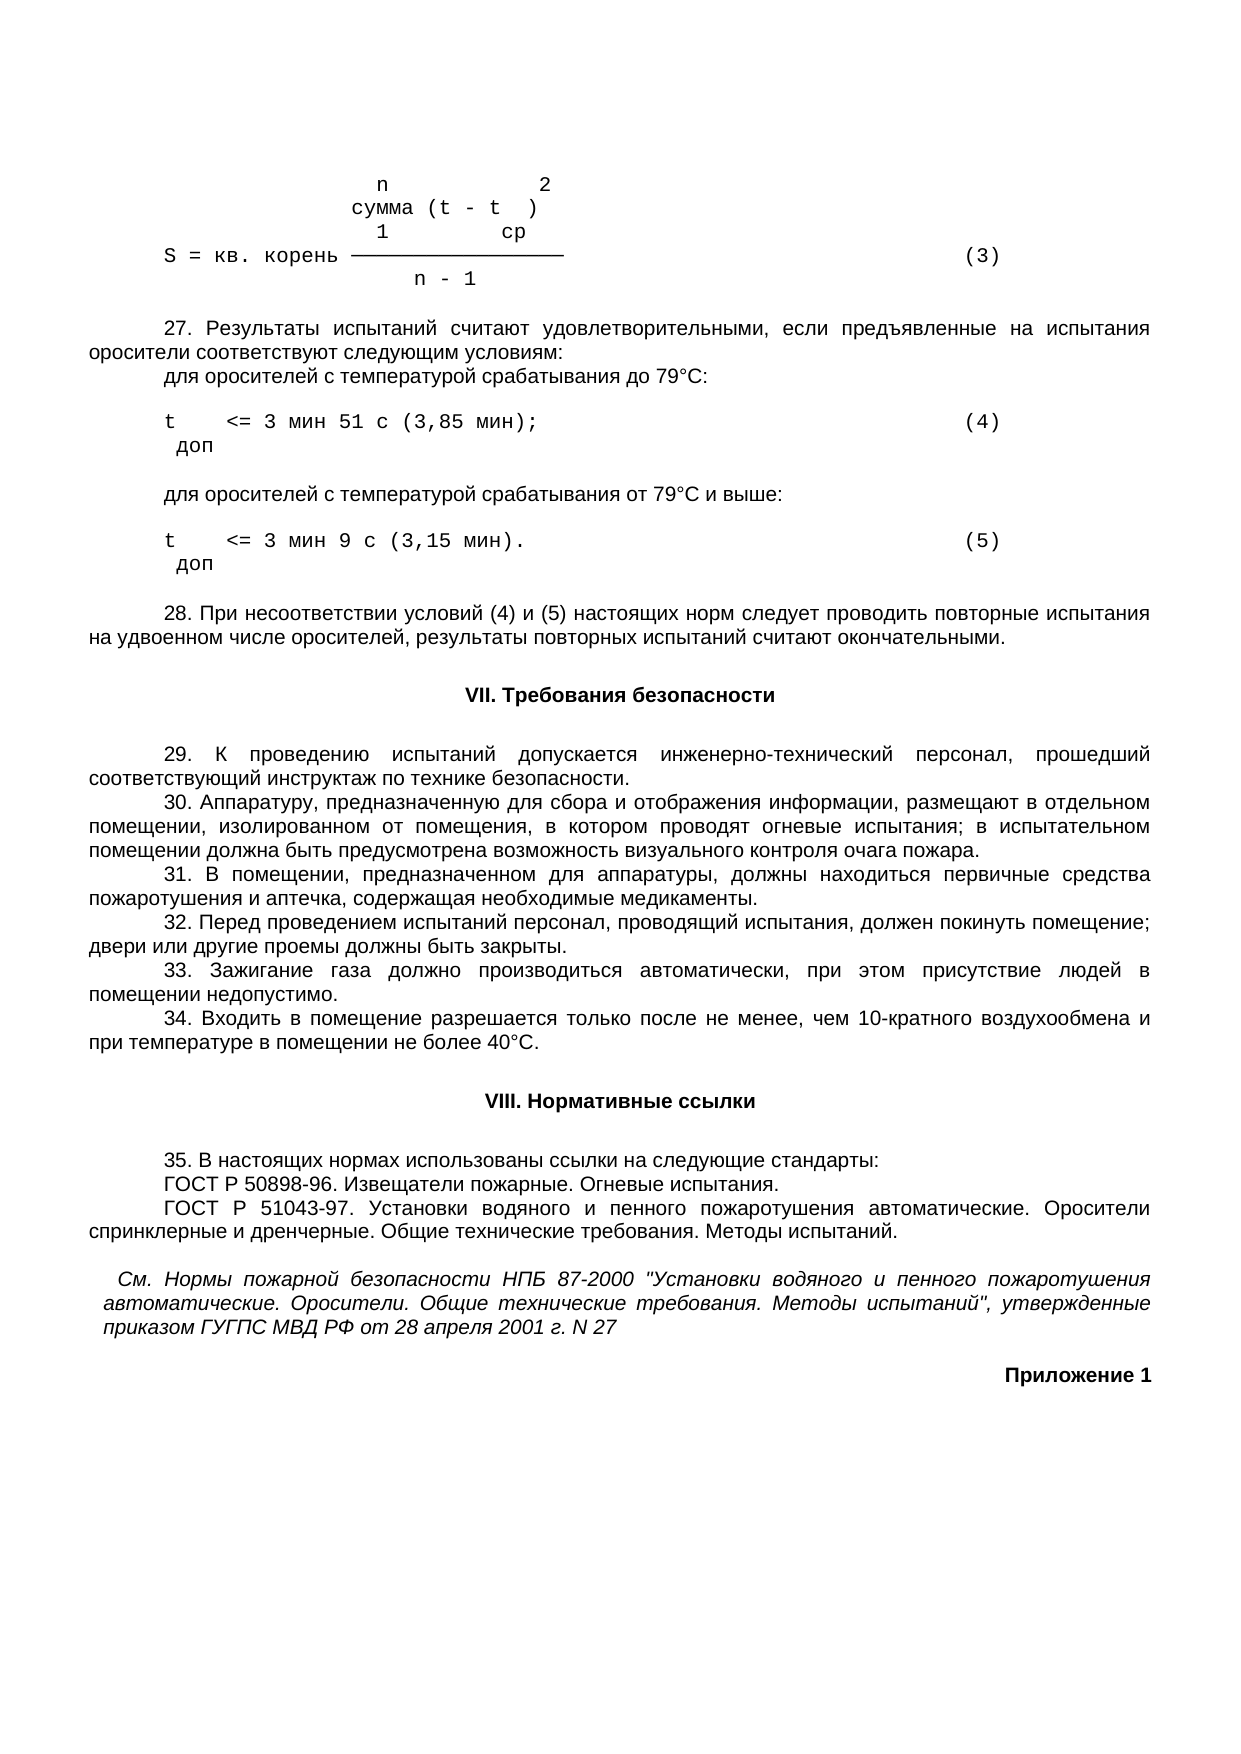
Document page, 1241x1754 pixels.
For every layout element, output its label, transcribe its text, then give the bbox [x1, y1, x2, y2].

text доп [88, 553, 1152, 577]
text См. Нормы пожарной безопасности НПБ 87-2000 "Установки водяного и пенного пожаротушения автоматические. Оросители. Общие технические требования. Методы испытаний", утвержденные приказом ГУГПС МВД РФ от 28 апреля 2001 г. N 27 [103, 1267, 1152, 1339]
text S = кв. корень ───────────────── (3) [88, 244, 1152, 268]
text 29. К проведению испытаний допускается инженерно-технический персонал, прошедший соответствующий инструктаж по технике безопасности. [88, 742, 1152, 790]
text доп [88, 435, 1152, 458]
text 31. В помещении, предназначенном для аппаратуры, должны находиться первичные средства пожаротушения и аптечка, содержащая необходимые медикаменты. [88, 862, 1152, 910]
text 33. Зажигание газа должно производиться автоматически, при этом присутствие людей в помещении недопустимо. [88, 958, 1152, 1006]
text 27. Результаты испытаний считают удовлетворительными, если предъявленные на испытания оросители соответствуют следующим условиям: [88, 316, 1152, 363]
text n - 1 [88, 268, 1152, 292]
text t <= 3 мин 9 с (3,15 мин). (5) [88, 529, 1152, 553]
text 34. Входить в помещение разрешается только после не менее, чем 10-кратного воздухообмена и при температуре в помещении не более 40°С. [88, 1006, 1152, 1054]
list VII. Требования безопасности [88, 683, 1152, 707]
text t <= 3 мин 51 с (3,85 мин); (4) [88, 411, 1152, 435]
text 30. Аппаратуру, предназначенную для сбора и отображения информации, размещают в отдельном помещении, изолированном от помещения, в котором проводят огневые испытания; в испытательном помещении должна быть предусмотрена возможность визуального контроля очага пожара. [88, 790, 1152, 862]
text ГОСТ Р 50898-96. Извещатели пожарные. Огневые испытания. [88, 1171, 1152, 1195]
text сумма (t - t ) [88, 197, 1152, 221]
text Приложение 1 [88, 1363, 1152, 1387]
text 1 ср [88, 221, 1152, 244]
text 28. При несоответствии условий (4) и (5) настоящих норм следует проводить повторные испытания на удвоенном числе оросителей, результаты повторных испытаний считают окончательными. [88, 601, 1152, 648]
text для оросителей с температурой срабатывания до 79°С: [88, 363, 1152, 387]
text 35. В настоящих нормах использованы ссылки на следующие стандарты: [88, 1147, 1152, 1171]
text ГОСТ Р 51043-97. Установки водяного и пенного пожаротушения автоматические. Оросители спринклерные и дренчерные. Общие технические требования. Методы испытаний. [88, 1195, 1152, 1243]
list VIII. Нормативные ссылки [88, 1088, 1152, 1112]
text 32. Перед проведением испытаний персонал, проводящий испытания, должен покинуть помещение; двери или другие проемы должны быть закрыты. [88, 910, 1152, 958]
text для оросителей с температурой срабатывания от 79°С и выше: [88, 482, 1152, 506]
text n 2 [88, 174, 1152, 197]
